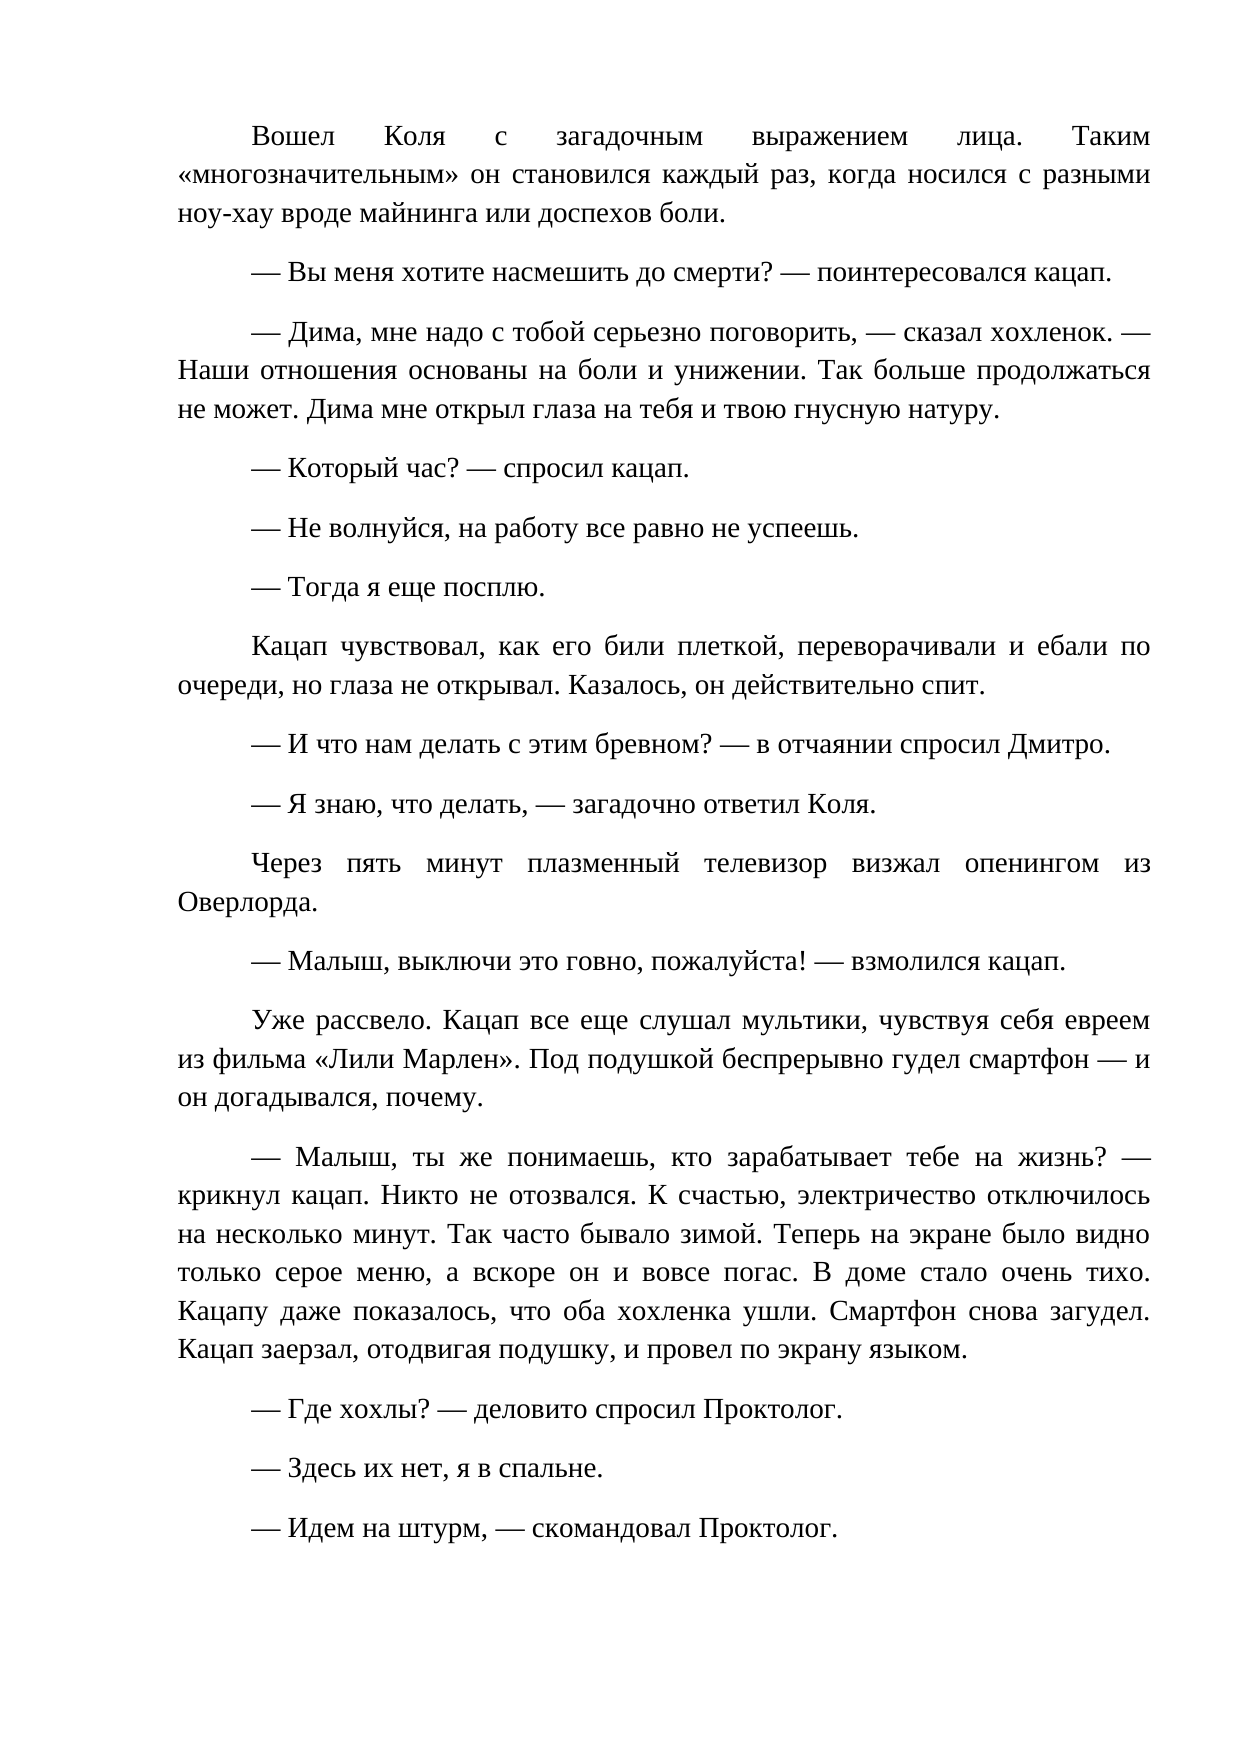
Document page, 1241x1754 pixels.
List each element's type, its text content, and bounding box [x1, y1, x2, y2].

text — Не волнуйся, на работу все равно не успеешь. [177, 510, 1152, 543]
text — Здесь их нет, я в спальне. [177, 1450, 1152, 1484]
text Вошел Коля с загадочным выражением лица. Таким «многозначительным» он становился каждый раз, когда носился с разными ноу-хау вроде майнинга или доспехов боли. [177, 118, 1152, 229]
text Уже рассвело. Кацап все еще слушал мультики, чувствуя себя евреем из фильма «Лили Марлен». Под подушкой беспрерывно гудел смартфон — и он догадывался, почему. [177, 1002, 1152, 1113]
text — Я знаю, что делать, — загадочно ответил Коля. [177, 786, 1152, 819]
text — Малыш, выключи это говно, пожалуйста! — взмолился кацап. [177, 943, 1152, 977]
text — Дима, мне надо с тобой серьезно поговорить, — сказал хохленок. — Наши отношения основаны на боли и унижении. Так больше продолжаться не может. Дима мне открыл глаза на тебя и твою гнусную натуру. [177, 314, 1152, 424]
text — Который час? — спросил кацап. [177, 450, 1152, 484]
text — Где хохлы? — деловито спросил Проктолог. [177, 1391, 1152, 1424]
text Через пять минут плазменный телевизор визжал опенингом из Оверлорда. [177, 845, 1152, 917]
text — Тогда я еще посплю. [177, 569, 1152, 603]
text — Малыш, ты же понимаешь, кто зарабатывает тебе на жизнь? — крикнул кацап. Никто не отозвался. К счастью, электричество отключилось на несколько минут. Так часто бывало зимой. Теперь на экране было видно только серое меню, а вскоре он и вовсе погас. В доме стало очень тихо. Кацапу даже показалось, что оба хохленка ушли. Смартфон снова загудел. Кацап заерзал, отодвигая подушку, и провел по экрану языком. [177, 1139, 1152, 1365]
text Кацап чувствовал, как его били плеткой, переворачивали и ебали по очереди, но глаза не открывал. Казалось, он действительно спит. [177, 628, 1152, 701]
text — Вы меня хотите насмешить до смерти? — поинтересовался кацап. [177, 254, 1152, 288]
text — И что нам делать с этим бревном? — в отчаянии спросил Дмитро. [177, 726, 1152, 760]
text — Идем на штурм, — скомандовал Проктолог. [177, 1510, 1152, 1543]
